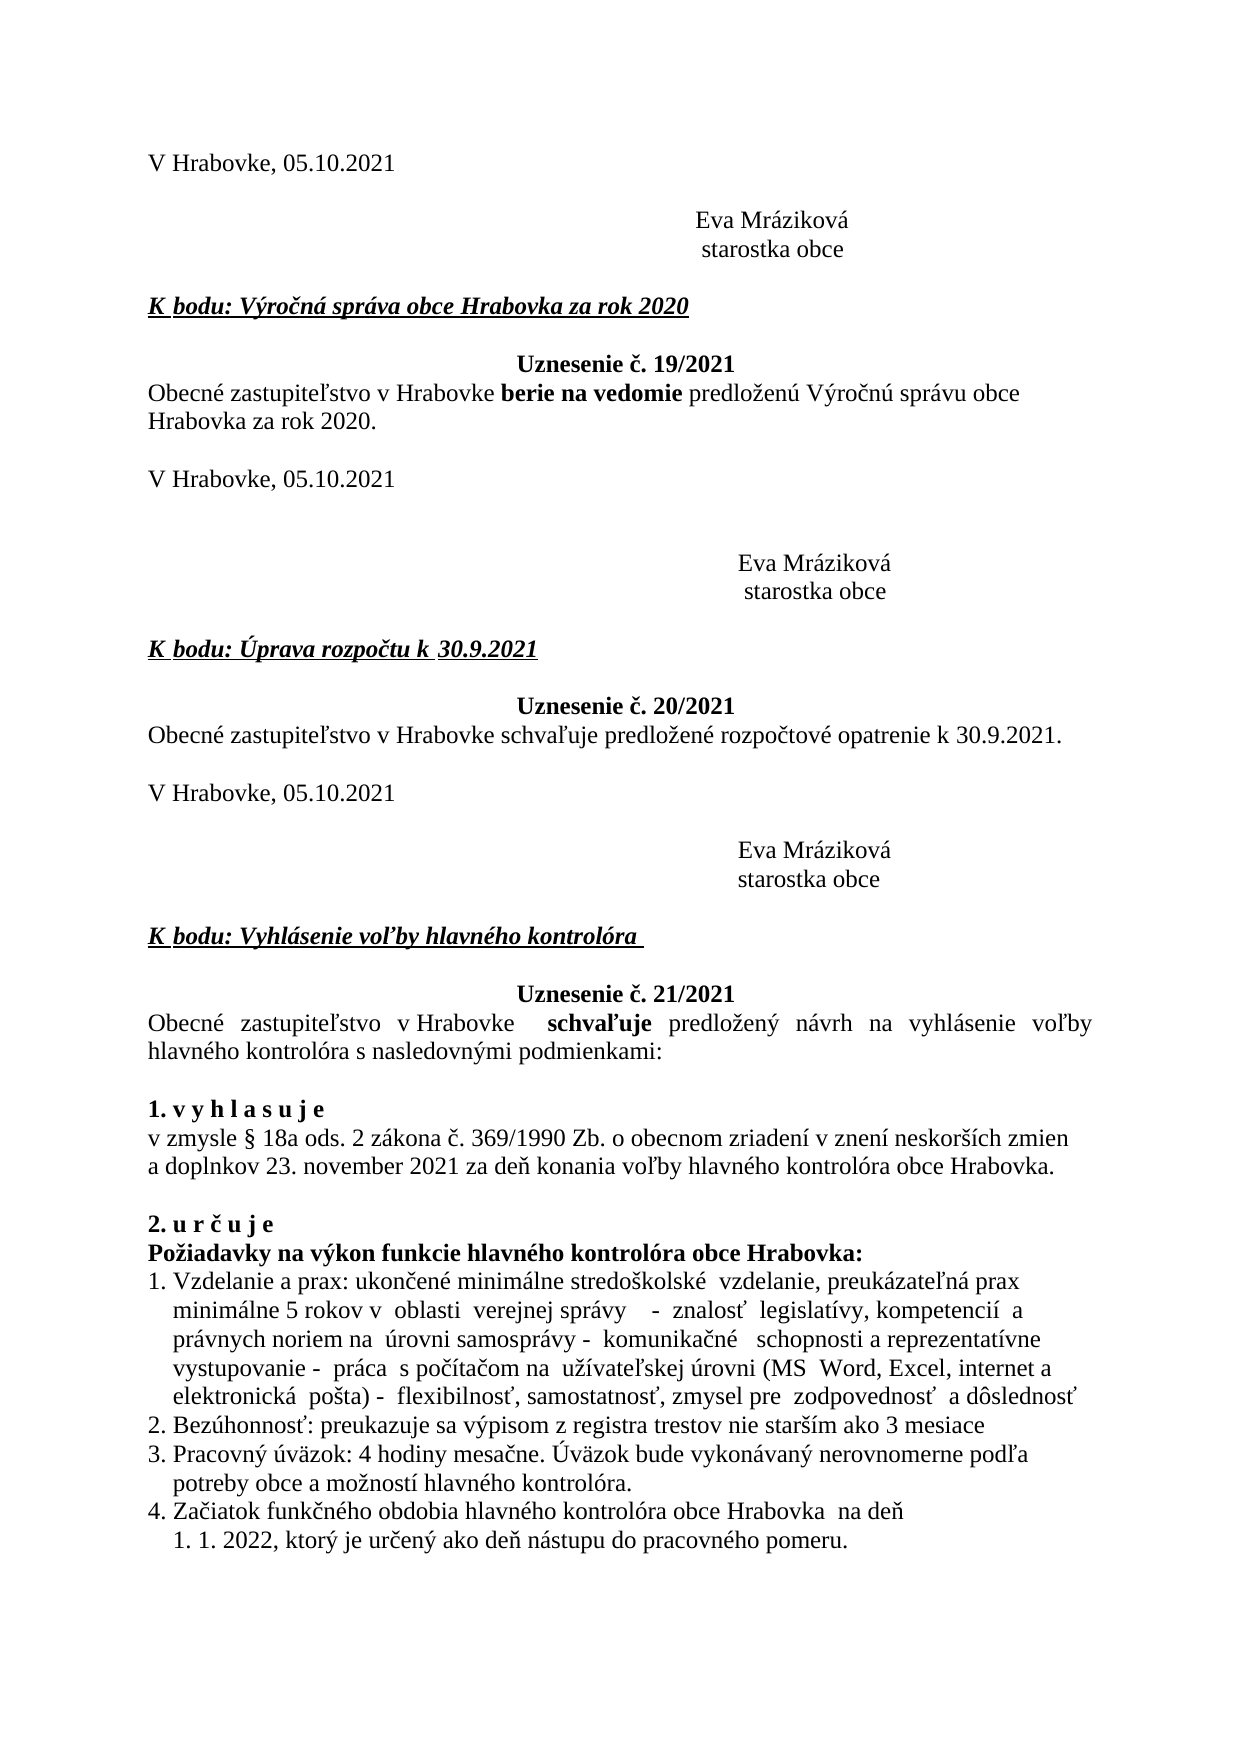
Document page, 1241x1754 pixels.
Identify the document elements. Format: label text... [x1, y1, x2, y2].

text Uznesenie č. 20/2021 [148, 691, 1093, 720]
text potreby obce a možností hlavného kontrolóra. [148, 1468, 1093, 1496]
text Uznesenie č. 21/2021 [148, 979, 1093, 1008]
text V Hrabovke, 05.10.2021 [148, 778, 1093, 806]
text V Hrabovke, 05.10.2021 [148, 148, 1093, 176]
text Obecné zastupiteľstvo v Hrabovke schvaľuje predložené rozpočtové opatrenie k 30.9.2021. [148, 720, 1093, 749]
text 2. Bezúhonnosť: preukazuje sa výpisom z registra trestov nie starším ako 3 mesiace [148, 1410, 1093, 1439]
text V Hrabovke, 05.10.2021 [148, 464, 1093, 493]
text 1. Vzdelanie a prax: ukončené minimálne stredoškolské vzdelanie, preukázateľná prax [148, 1266, 1093, 1295]
text vystupovanie - práca s počítačom na užívateľskej úrovni (MS Word, Excel, internet a [148, 1353, 1093, 1381]
text Požiadavky na výkon funkcie hlavného kontrolóra obce Hrabovka: [148, 1238, 1093, 1266]
text Eva Mráziková [664, 519, 1093, 576]
text starostka obce [148, 234, 1093, 263]
text 4. Začiatok funkčného obdobia hlavného kontrolóra obce Hrabovka na deň [148, 1496, 1093, 1525]
text elektronická pošta) - flexibilnosť, samostatnosť, zmysel pre zodpovednosť a dôslednosť [148, 1381, 1093, 1410]
text starostka obce [148, 864, 1093, 893]
text Eva Mráziková [664, 205, 1093, 234]
text v zmysle § 18a ods. 2 zákona č. 369/1990 Zb. o obecnom zriadení v znení neskorších zmien [148, 1123, 1093, 1151]
text K bodu: Výročná správa obce Hrabovka za rok 2020 [148, 291, 1093, 320]
text K bodu: Úprava rozpočtu k 30.9.2021 [148, 634, 1093, 663]
text starostka obce [148, 576, 1093, 605]
text 1. v y h l a s u j e [148, 1094, 1093, 1123]
text Obecné zastupiteľstvo v Hrabovke schvaľuje predložený návrh na vyhlásenie voľby hlavného kontrolóra s nasledovnými podmienkami: [148, 1008, 1093, 1065]
text K bodu: Vyhlásenie voľby hlavného kontrolóra [148, 921, 1093, 950]
text Obecné zastupiteľstvo v Hrabovke berie na vedomie predloženú Výročnú správu obce Hrabovka za rok 2020. [148, 378, 1093, 435]
text 3. Pracovný úväzok: 4 hodiny mesačne. Úväzok bude vykonávaný nerovnomerne podľa [148, 1439, 1093, 1468]
text 1. 1. 2022, ktorý je určený ako deň nástupu do pracovného pomeru. [148, 1525, 1093, 1554]
text 2. u r č u j e [148, 1209, 1093, 1238]
text a doplnkov 23. november 2021 za deň konania voľby hlavného kontrolóra obce Hrabovka. [148, 1151, 1093, 1180]
text právnych noriem na úrovni samosprávy - komunikačné schopnosti a reprezentatívne [148, 1324, 1093, 1353]
text Eva Mráziková [148, 835, 1093, 864]
text Uznesenie č. 19/2021 [148, 349, 1093, 378]
text minimálne 5 rokov v oblasti verejnej správy - znalosť legislatívy, kompetencií a [148, 1295, 1093, 1324]
